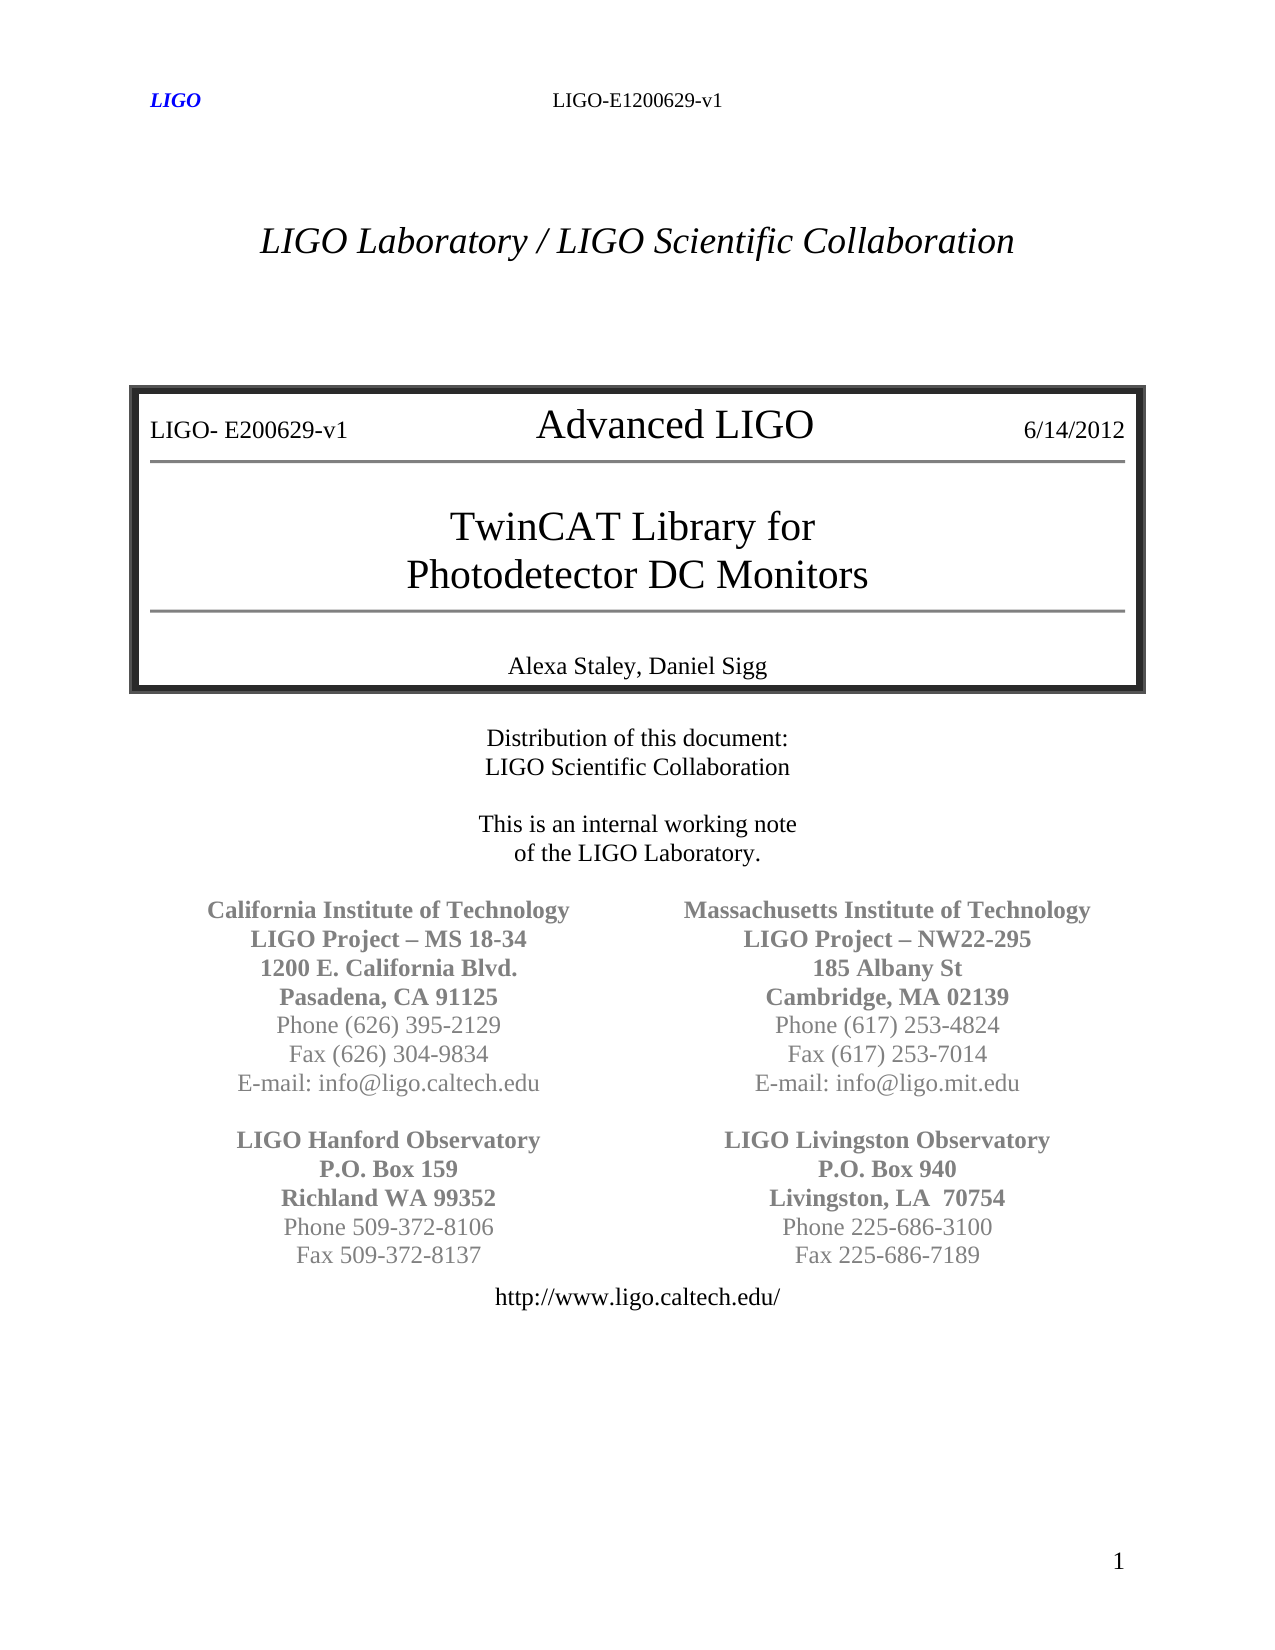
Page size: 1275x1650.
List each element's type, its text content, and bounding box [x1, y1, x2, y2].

text Alexa Staley, Daniel Sigg [142, 636, 1133, 682]
table_cell LIGO Hanford Observatory P.O. Box 159 Richland WA 99352 Phone 509-372-8106 Fax 509-372-8137 [139, 1097, 638, 1269]
table_cell LIGO Livingston Observatory P.O. Box 940 Livingston, LA 70754 Phone 225-686-3100 Fax 225-686-7189 [638, 1097, 1136, 1269]
text This is an internal working note of the LIGO Laboratory. [150, 809, 1125, 867]
table_header Massachusetts Institute of Technology LIGO Project – NW22-295 185 Albany St Cambridge, MA 02139 Phone (617) 253-4824 Fax (617) 253-7014 E-mail: info@ligo.mit.edu [638, 895, 1136, 1097]
text LIGO Scientific Collaboration [150, 752, 1125, 780]
text LIGO- E200629-v1 Advanced LIGO 6/14/2012 [142, 398, 1133, 447]
text Distribution of this document: [150, 723, 1125, 752]
table_header California Institute of Technology LIGO Project – MS 18-34 1200 E. California Blvd. Pasadena, CA 91125 Phone (626) 395-2129 Fax (626) 304-9834 E-mail: info@ligo.caltech.edu [139, 895, 638, 1097]
text http://www.ligo.caltech.edu/ [150, 1282, 1125, 1310]
text LIGO Laboratory / LIGO Scientific Collaboration [150, 218, 1125, 261]
text TwinCAT Library for Photodetector DC Monitors [142, 487, 1133, 597]
